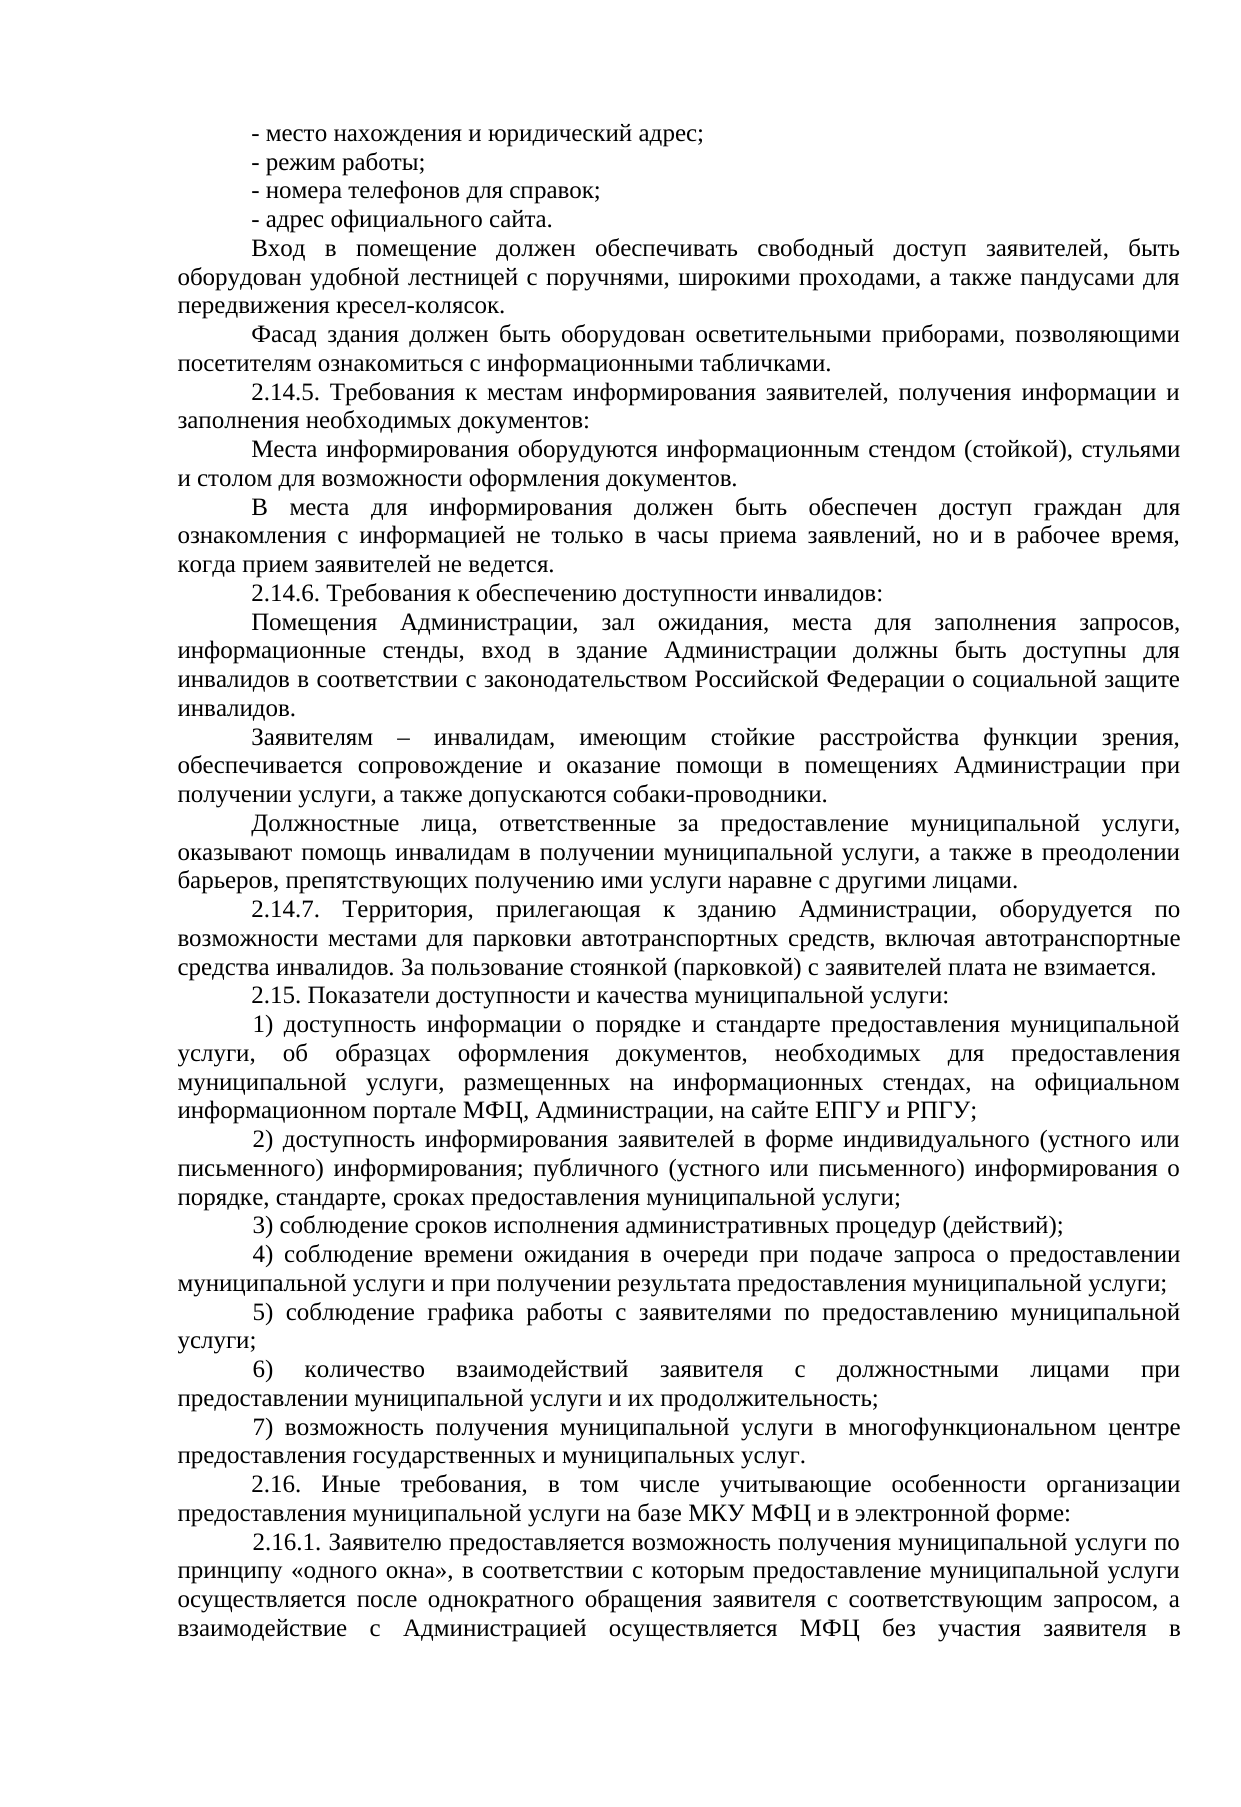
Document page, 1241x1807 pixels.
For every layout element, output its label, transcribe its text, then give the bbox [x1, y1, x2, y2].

text 2.14.5. Требования к местам информирования заявителей, получения информации и заполнения необходимых документов: [177, 377, 1181, 434]
text Вход в помещение должен обеспечивать свободный доступ заявителей, быть оборудован удобной лестницей с поручнями, широкими проходами, а также пандусами для передвижения кресел-колясок. [177, 233, 1181, 319]
text 2.15. Показатели доступности и качества муниципальной услуги: [177, 981, 1181, 1009]
text - адрес официального сайта. [177, 204, 1181, 233]
text 2) доступность информирования заявителей в форме индивидуального (устного или письменного) информирования; публичного (устного или письменного) информирования о порядке, стандарте, сроках предоставления муниципальной услуги; [177, 1124, 1181, 1211]
text Помещения Администрации, зал ожидания, места для заполнения запросов, информационные стенды, вход в здание Администрации должны быть доступны для инвалидов в соответствии с законодательством Российской Федерации о социальной защите инвалидов. [177, 607, 1181, 722]
text 7) возможность получения муниципальной услуги в многофункциональном центре предоставления государственных и муниципальных услуг. [177, 1412, 1181, 1469]
text 3) соблюдение сроков исполнения административных процедур (действий); [177, 1211, 1181, 1239]
text 2.14.7. Территория, прилегающая к зданию Администрации, оборудуется по возможности местами для парковки автотранспортных средств, включая автотранспортные средства инвалидов. За пользование стоянкой (парковкой) с заявителей плата не взимается. [177, 894, 1181, 981]
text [177, 1527, 1181, 1642]
text Должностные лица, ответственные за предоставление муниципальной услуги, оказывают помощь инвалидам в получении муниципальной услуги, а также в преодолении барьеров, препятствующих получению ими услуги наравне с другими лицами. [177, 808, 1181, 894]
text - место нахождения и юридический адрес; [177, 118, 1181, 147]
text 1) доступность информации о порядке и стандарте предоставления муниципальной услуги, об образцах оформления документов, необходимых для предоставления муниципальной услуги, размещенных на информационных стендах, на официальном информационном портале МФЦ, Администрации, на сайте ЕПГУ и РПГУ; [177, 1009, 1181, 1124]
text - режим работы; [177, 147, 1181, 176]
text - номера телефонов для справок; [177, 176, 1181, 204]
text 6) количество взаимодействий заявителя с должностными лицами при предоставлении муниципальной услуги и их продолжительность; [177, 1354, 1181, 1412]
text 2.14.6. Требования к обеспечению доступности инвалидов: [177, 578, 1181, 607]
text 4) соблюдение времени ожидания в очереди при подаче запроса о предоставлении муниципальной услуги и при получении результата предоставления муниципальной услуги; [177, 1239, 1181, 1297]
text Заявителям – инвалидам, имеющим стойкие расстройства функции зрения, обеспечивается сопровождение и оказание помощи в помещениях Администрации при получении услуги, а также допускаются собаки-проводники. [177, 722, 1181, 808]
text Фасад здания должен быть оборудован осветительными приборами, позволяющими посетителям ознакомиться с информационными табличками. [177, 319, 1181, 377]
text 2.16. Иные требования, в том числе учитывающие особенности организации предоставления муниципальной услуги на базе МКУ МФЦ и в электронной форме: [177, 1469, 1181, 1527]
text 5) соблюдение графика работы с заявителями по предоставлению муниципальной услуги; [177, 1297, 1181, 1354]
text В места для информирования должен быть обеспечен доступ граждан для ознакомления с информацией не только в часы приема заявлений, но и в рабочее время, когда прием заявителей не ведется. [177, 492, 1181, 578]
text Места информирования оборудуются информационным стендом (стойкой), стульями и столом для возможности оформления документов. [177, 434, 1181, 492]
